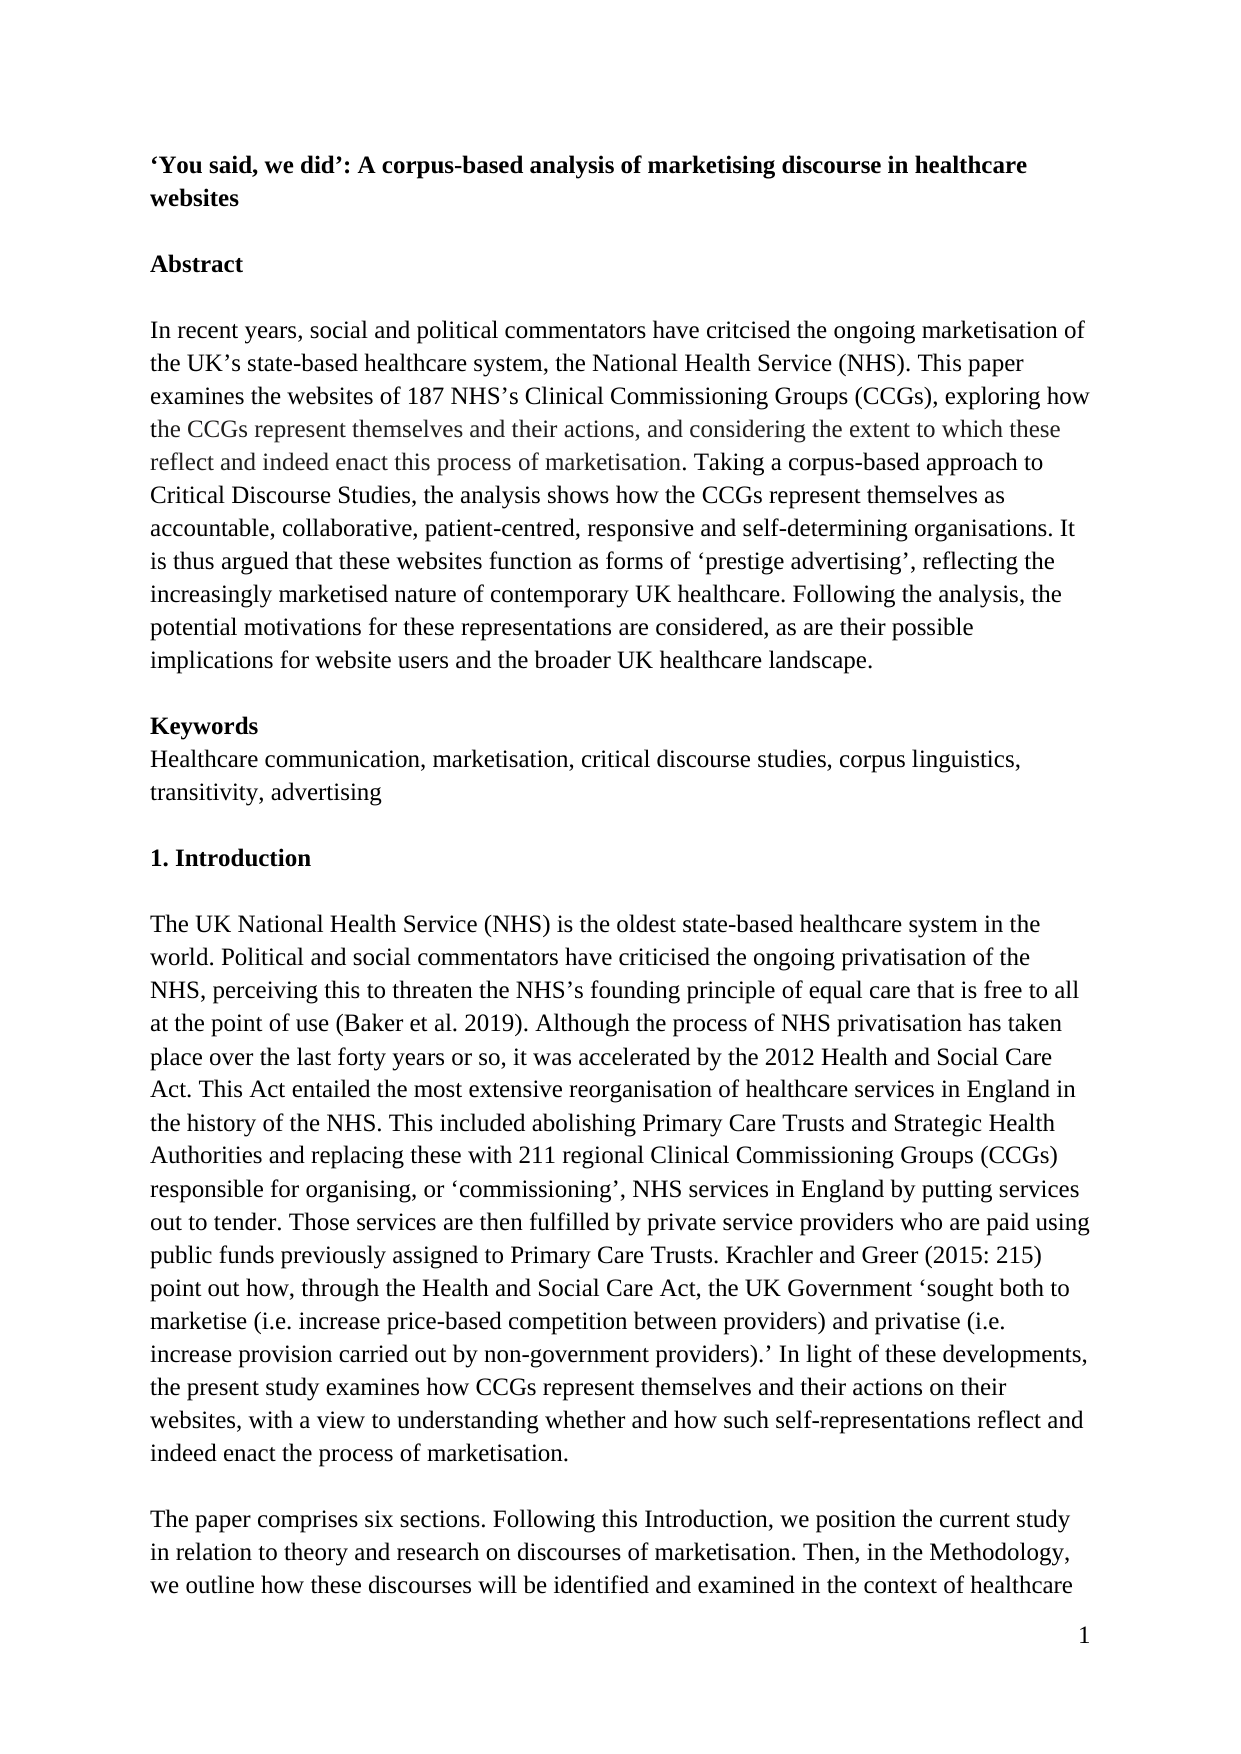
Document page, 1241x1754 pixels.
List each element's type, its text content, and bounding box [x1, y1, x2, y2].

text The UK National Health Service (NHS) is the oldest state-based healthcare system in the world. Political and social commentators have criticised the ongoing privatisation of the NHS, perceiving this to threaten the NHS’s founding principle of equal care that is free to all at the point of use (Baker et al. 2019). Although the process of NHS privatisation has taken place over the last forty years or so, it was accelerated by the 2012 Health and Social Care Act. This Act entailed the most extensive reorganisation of healthcare services in England in the history of the NHS. This included abolishing Primary Care Trusts and Strategic Health Authorities and replacing these with 211 regional Clinical Commissioning Groups (CCGs) responsible for organising, or ‘commissioning’, NHS services in England by putting services out to tender. Those services are then fulfilled by private service providers who are paid using public funds previously assigned to Primary Care Trusts. Krachler and Greer (2015: 215) point out how, through the Health and Social Care Act, the UK Government ‘sought both to marketise (i.e. increase price-based competition between providers) and privatise (i.e. increase provision carried out by non-government providers).’ In light of these developments, the present study examines how CCGs represent themselves and their actions on their websites, with a view to understanding whether and how such self-representations reflect and indeed enact the process of marketisation. [150, 909, 1090, 1467]
text In recent years, social and political commentators have critcised the ongoing marketisation of the UK’s state-based healthcare system, the National Health Service (NHS). This paper examines the websites of 187 NHS’s Clinical Commissioning Groups (CCGs), exploring how the CCGs represent themselves and their actions, and considering the extent to which these reflect and indeed enact this process of marketisation. Taking a corpus-based approach to Critical Discourse Studies, the analysis shows how the CCGs represent themselves as accountable, collaborative, patient-centred, responsive and self-determining organisations. It is thus argued that these websites function as forms of ‘prestige advertising’, reflecting the increasingly marketised nature of contemporary UK healthcare. Following the analysis, the potential motivations for these representations are considered, as are their possible implications for website users and the broader UK healthcare landscape. [150, 315, 1090, 674]
text ‘You said, we did’: A corpus-based analysis of marketising discourse in healthcare websites [150, 150, 1090, 212]
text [150, 1504, 1090, 1599]
text Healthcare communication, marketisation, critical discourse studies, corpus linguistics, transitivity, advertising [150, 744, 1090, 806]
text Keywords [150, 711, 1090, 740]
text Abstract [150, 249, 1090, 278]
text 1. Introduction [150, 843, 1090, 872]
